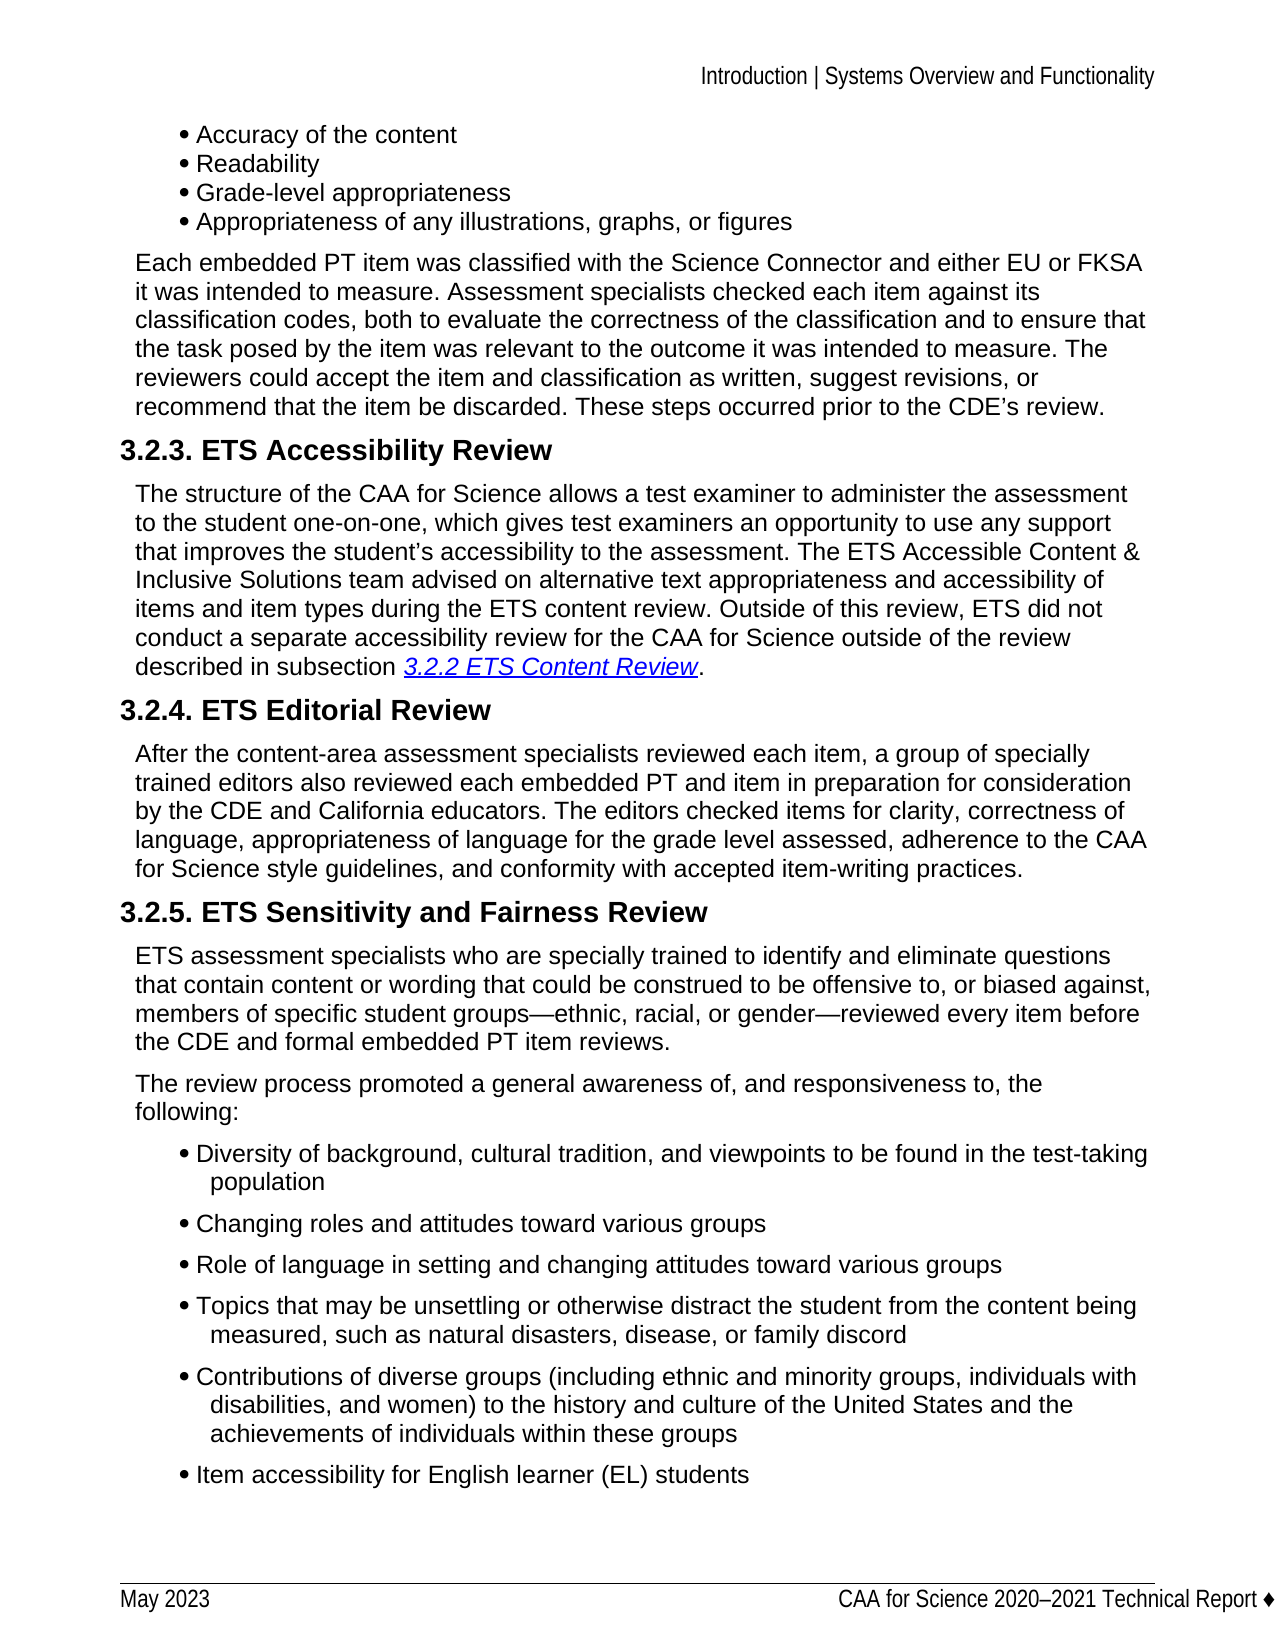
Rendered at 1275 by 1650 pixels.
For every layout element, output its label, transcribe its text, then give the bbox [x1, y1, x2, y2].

text The structure of the CAA for Science allows a test examiner to administer the assessment to the student one-on-one, which gives test examiners an opportunity to use any support that improves the student’s accessibility to the assessment. The ETS Accessible Content & Inclusive Solutions team advised on alternative text appropriateness and accessibility of items and item types during the ETS content review. Outside of this review, ETS did not conduct a separate accessibility review for the CAA for Science outside of the review described in subsection 3.2.2 ETS Content Review. [135, 479, 1155, 680]
text ETS assessment specialists who are specially trained to identify and eliminate questions that contain content or wording that could be construed to be offensive to, or biased against, members of specific student groups—ethnic, racial, or gender—reviewed every item before the CDE and formal embedded PT item reviews. [135, 941, 1155, 1056]
subtitle ETS Sensitivity and Fairness Review [120, 895, 1155, 928]
text Grade-level appropriateness [180, 178, 1155, 207]
list Contributions of diverse groups (including ethnic and minority groups, individuals with disabilities, and women) to the history and culture of the United States and the achievements of individuals within these groups [180, 1361, 1155, 1448]
list Item accessibility for English learner (EL) students [180, 1460, 1155, 1489]
subtitle ETS Accessibility Review [120, 433, 1155, 466]
text Readability [180, 149, 1155, 178]
list Changing roles and attitudes toward various groups [180, 1209, 1155, 1237]
list Role of language in setting and changing attitudes toward various groups [180, 1250, 1155, 1279]
list Topics that may be unsettling or otherwise distract the student from the content being measured, such as natural disasters, disease, or family discord [180, 1291, 1155, 1349]
text Each embedded PT item was classified with the Science Connector and either EU or FKSA it was intended to measure. Assessment specialists checked each item against its classification codes, both to evaluate the correctness of the classification and to ensure that the task posed by the item was relevant to the outcome it was intended to measure. The reviewers could accept the item and classification as written, suggest revisions, or recommend that the item be discarded. These steps occurred prior to the CDE’s review. [135, 248, 1155, 420]
list Diversity of background, cultural tradition, and viewpoints to be found in the test-taking population [180, 1138, 1155, 1196]
text Accuracy of the content [180, 120, 1155, 149]
text The review process promoted a general awareness of, and responsiveness to, the following: [135, 1068, 1155, 1126]
text Appropriateness of any illustrations, graphs, or figures [180, 207, 1155, 235]
text After the content-area assessment specialists reviewed each item, a group of specially trained editors also reviewed each embedded PT and item in preparation for consideration by the CDE and California educators. The editors checked items for clarity, correctness of language, appropriateness of language for the grade level assessed, adherence to the CAA for Science style guidelines, and conformity with accepted item-writing practices. [135, 739, 1155, 882]
subtitle ETS Editorial Review [120, 693, 1155, 726]
